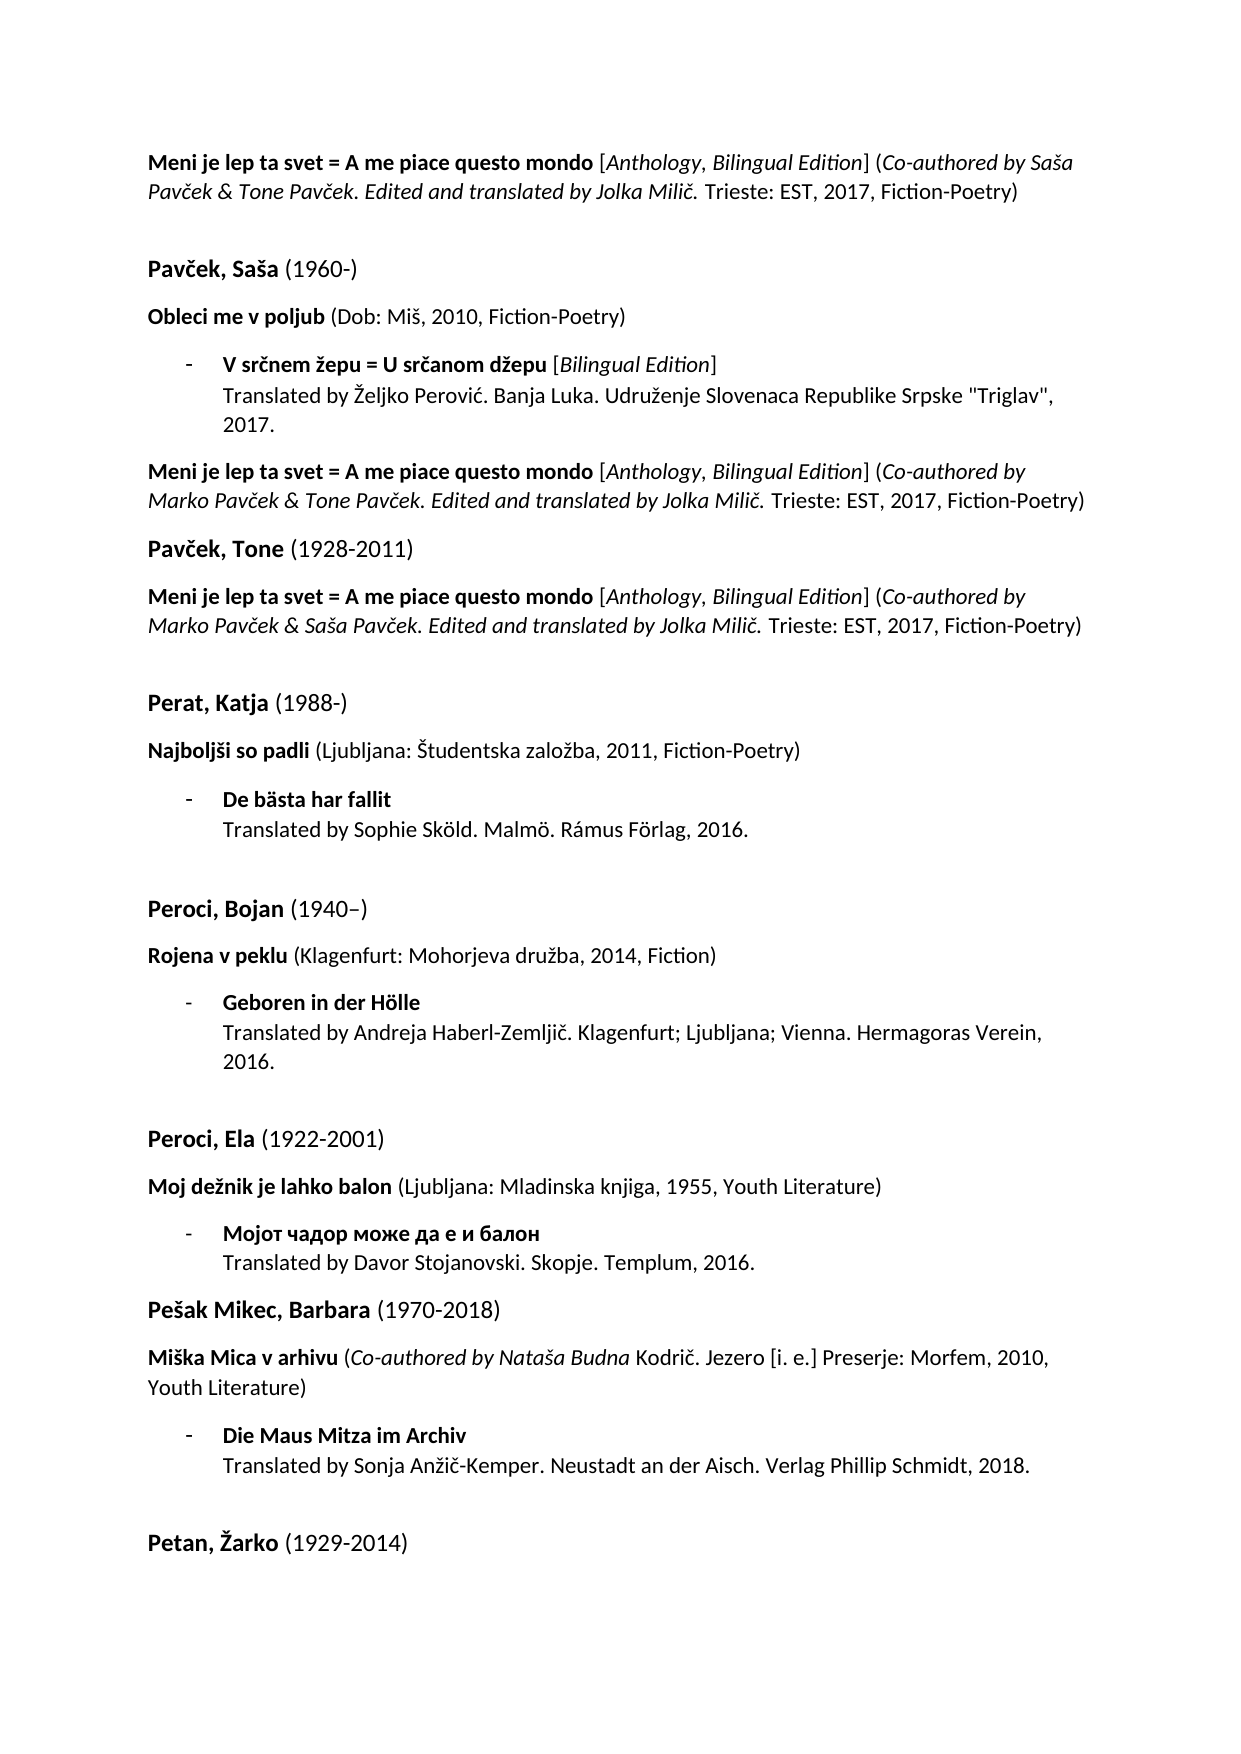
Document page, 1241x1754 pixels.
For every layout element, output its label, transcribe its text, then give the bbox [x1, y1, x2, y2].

text Perat, Katja (1988-) [148, 688, 1093, 718]
list Die Maus Mitza im Archiv Translated by Sonja Anžič-Kemper. Neustadt an der Aisch. Verlag Phillip Schmidt, 2018. [185, 1419, 1093, 1479]
list V srčnem žepu = U srčanom džepu [Bilingual Edition] Translated by Željko Perović. Banja Luka. Udruženje Slovenaca Republike Srpske "Triglav", 2017. [185, 349, 1093, 438]
text Najboljši so padli (Ljubljana: Študentska založba, 2011, Fiction-Poetry) [148, 737, 1093, 764]
text Meni je lep ta svet = A me piace questo mondo [Anthology, Bilingual Edition] (Co-authored by Marko Pavček & Tone Pavček. Edited and translated by Jolka Milič. Trieste: EST, 2017, Fiction-Poetry) [148, 457, 1093, 514]
list Geboren in der Hölle Translated by Andreja Haberl-Zemljič. Klagenfurt; Ljubljana; Vienna. Hermagoras Verein, 2016. [185, 988, 1093, 1075]
text Peroci, Bojan (1940–) [148, 893, 1093, 923]
list Мојот чадор може да е и балон Translated by Davor Stojanovski. Skopje. Templum, 2016. [185, 1219, 1093, 1276]
list De bästa har fallit Translated by Sophie Sköld. Malmö. Rámus Förlag, 2016. [185, 783, 1093, 874]
text Pavček, Tone (1928-2011) [148, 533, 1093, 563]
text Pešak Mikec, Barbara (1970-2018) [148, 1294, 1093, 1325]
text Rojena v peklu (Klagenfurt: Mohorjeva družba, 2014, Fiction) [148, 942, 1093, 970]
text Miška Mica v arhivu (Co-authored by Nataša Budna Kodrič. Jezero [i. e.] Preserje: Morfem, 2010, Youth Literature) [148, 1343, 1093, 1401]
text Peroci, Ela (1922-2001) [148, 1094, 1093, 1154]
text Meni je lep ta svet = A me piace questo mondo [Anthology, Bilingual Edition] (Co-authored by Saša Pavček & Tone Pavček. Edited and translated by Jolka Milič. Trieste: EST, 2017, Fiction-Poetry) [148, 148, 1093, 235]
text Obleci me v poljub (Dob: Miš, 2010, Fiction-Poetry) [148, 302, 1093, 330]
text Moj dežnik je lahko balon (Ljubljana: Mladinska knjiga, 1955, Youth Literature) [148, 1172, 1093, 1201]
text Pavček, Saša (1960-) [148, 253, 1093, 284]
text Petan, Žarko (1929-2014) [148, 1498, 1093, 1558]
text Meni je lep ta svet = A me piace questo mondo [Anthology, Bilingual Edition] (Co-authored by Marko Pavček & Saša Pavček. Edited and translated by Jolka Milič. Trieste: EST, 2017, Fiction-Poetry) [148, 582, 1093, 669]
